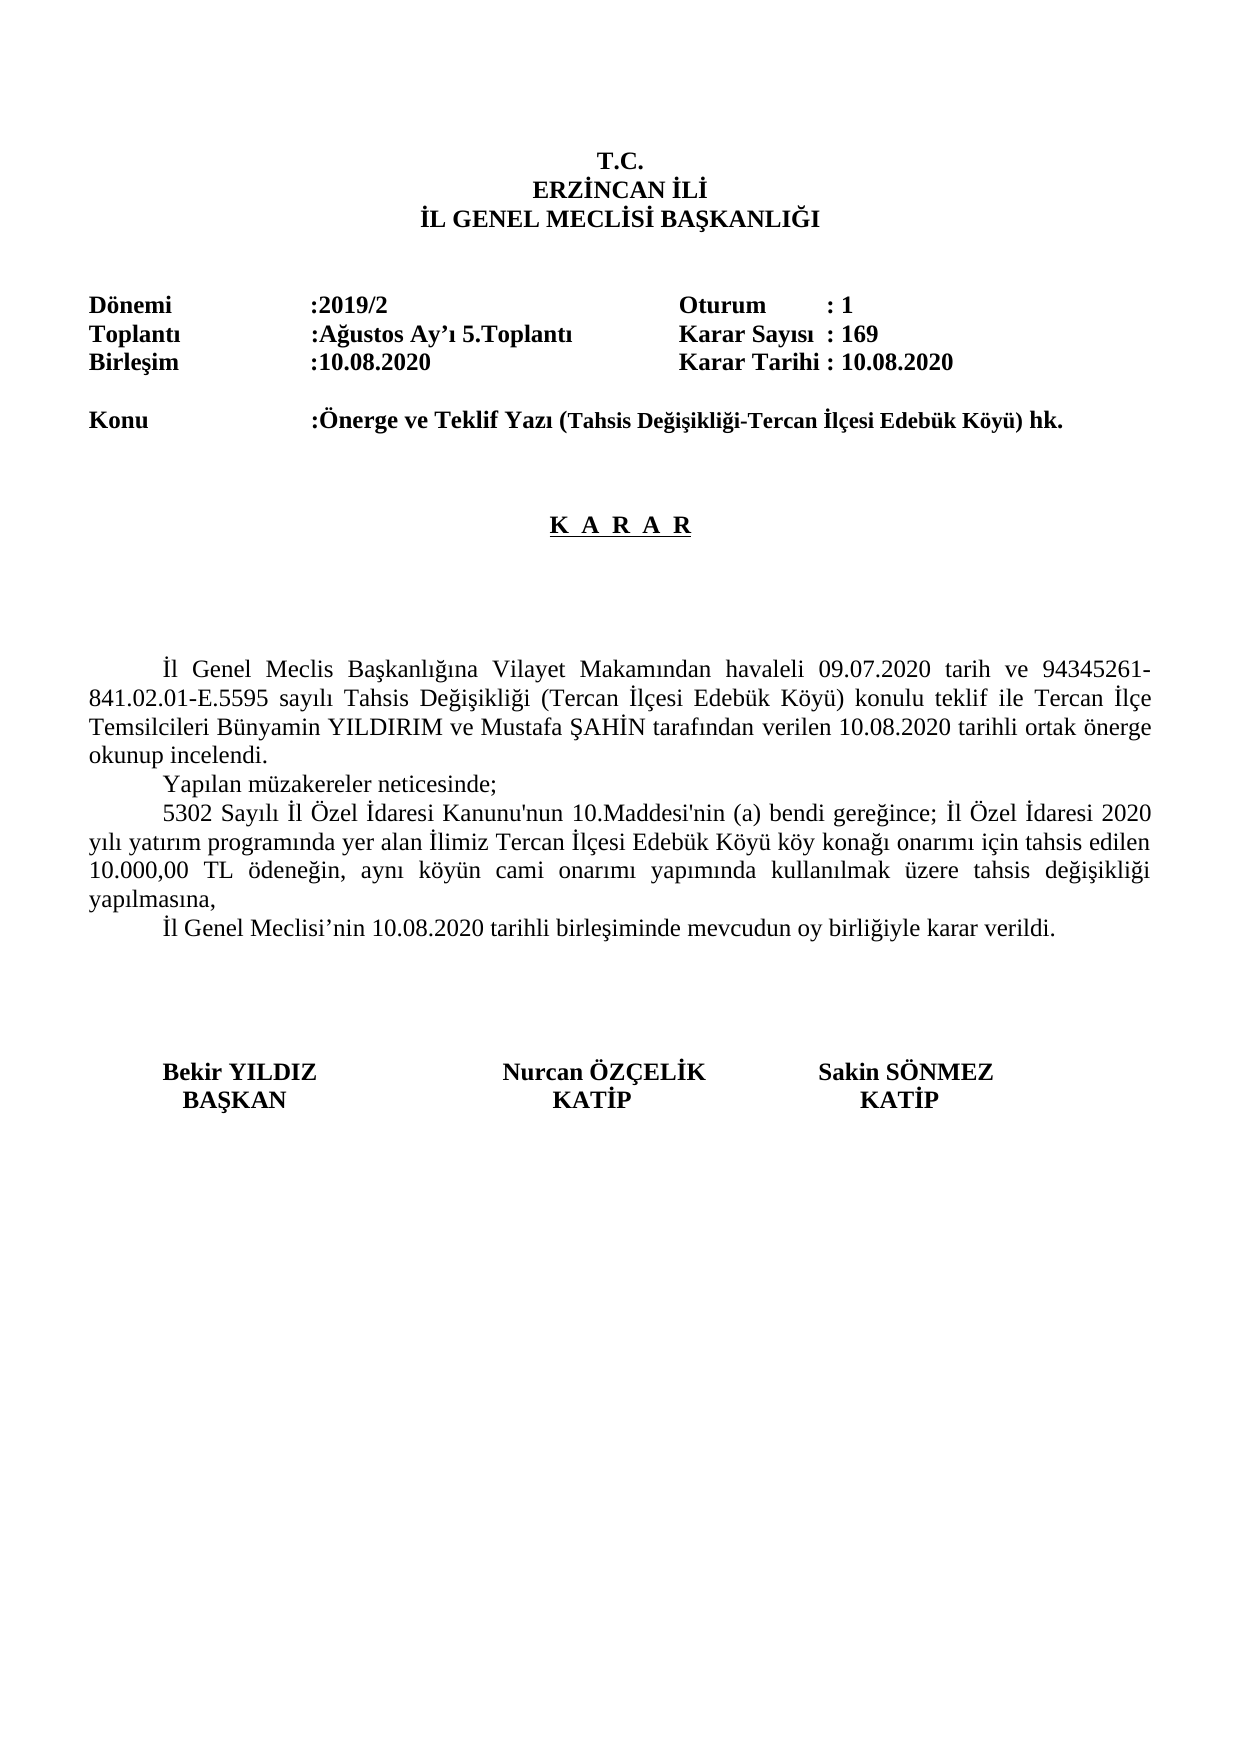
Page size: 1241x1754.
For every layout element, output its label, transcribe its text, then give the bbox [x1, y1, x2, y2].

text Dönemi :2019/2 Oturum : 1 [89, 290, 1152, 319]
text Toplantı :Ağustos Ay’ı 5.Toplantı Karar Sayısı : 169 [89, 319, 1152, 347]
text BAŞKAN KATİP KATİP [89, 1086, 1152, 1114]
text Yapılan müzakereler neticesinde; [89, 769, 1152, 798]
subtitle K A R A R [89, 511, 1152, 539]
text Bekir YILDIZ Nurcan ÖZÇELİK Sakin SÖNMEZ [89, 1057, 1152, 1086]
text Konu :Önerge ve Teklif Yazı (Tahsis Değişikliği-Tercan İlçesi Edebük Köyü) hk. [89, 405, 1152, 434]
text İl Genel Meclisi’nin 10.08.2020 tarihli birleşiminde mevcudun oy birliğiyle karar verildi. [89, 913, 1152, 942]
text ERZİNCAN İLİ [89, 175, 1152, 204]
text İl Genel Meclis Başkanlığına Vilayet Makamından havaleli 09.07.2020 tarih ve 94345261-841.02.01-E.5595 sayılı Tahsis Değişikliği (Tercan İlçesi Edebük Köyü) konulu teklif ile Tercan İlçe Temsilcileri Bünyamin YILDIRIM ve Mustafa ŞAHİN tarafından verilen 10.08.2020 tarihli ortak önerge okunup incelendi. [89, 654, 1152, 769]
text 5302 Sayılı İl Özel İdaresi Kanunu'nun 10.Maddesi'nin (a) bendi gereğince; İl Özel İdaresi 2020 yılı yatırım programında yer alan İlimiz Tercan İlçesi Edebük Köyü köy konağı onarımı için tahsis edilen 10.000,00 TL ödeneğin, aynı köyün cami onarımı yapımında kullanılmak üzere tahsis değişikliği yapılmasına, [89, 798, 1152, 913]
text Birleşim :10.08.2020 Karar Tarihi : 10.08.2020 [89, 347, 1152, 376]
text T.C. [89, 146, 1152, 175]
text İL GENEL MECLİSİ BAŞKANLIĞI [89, 204, 1152, 232]
